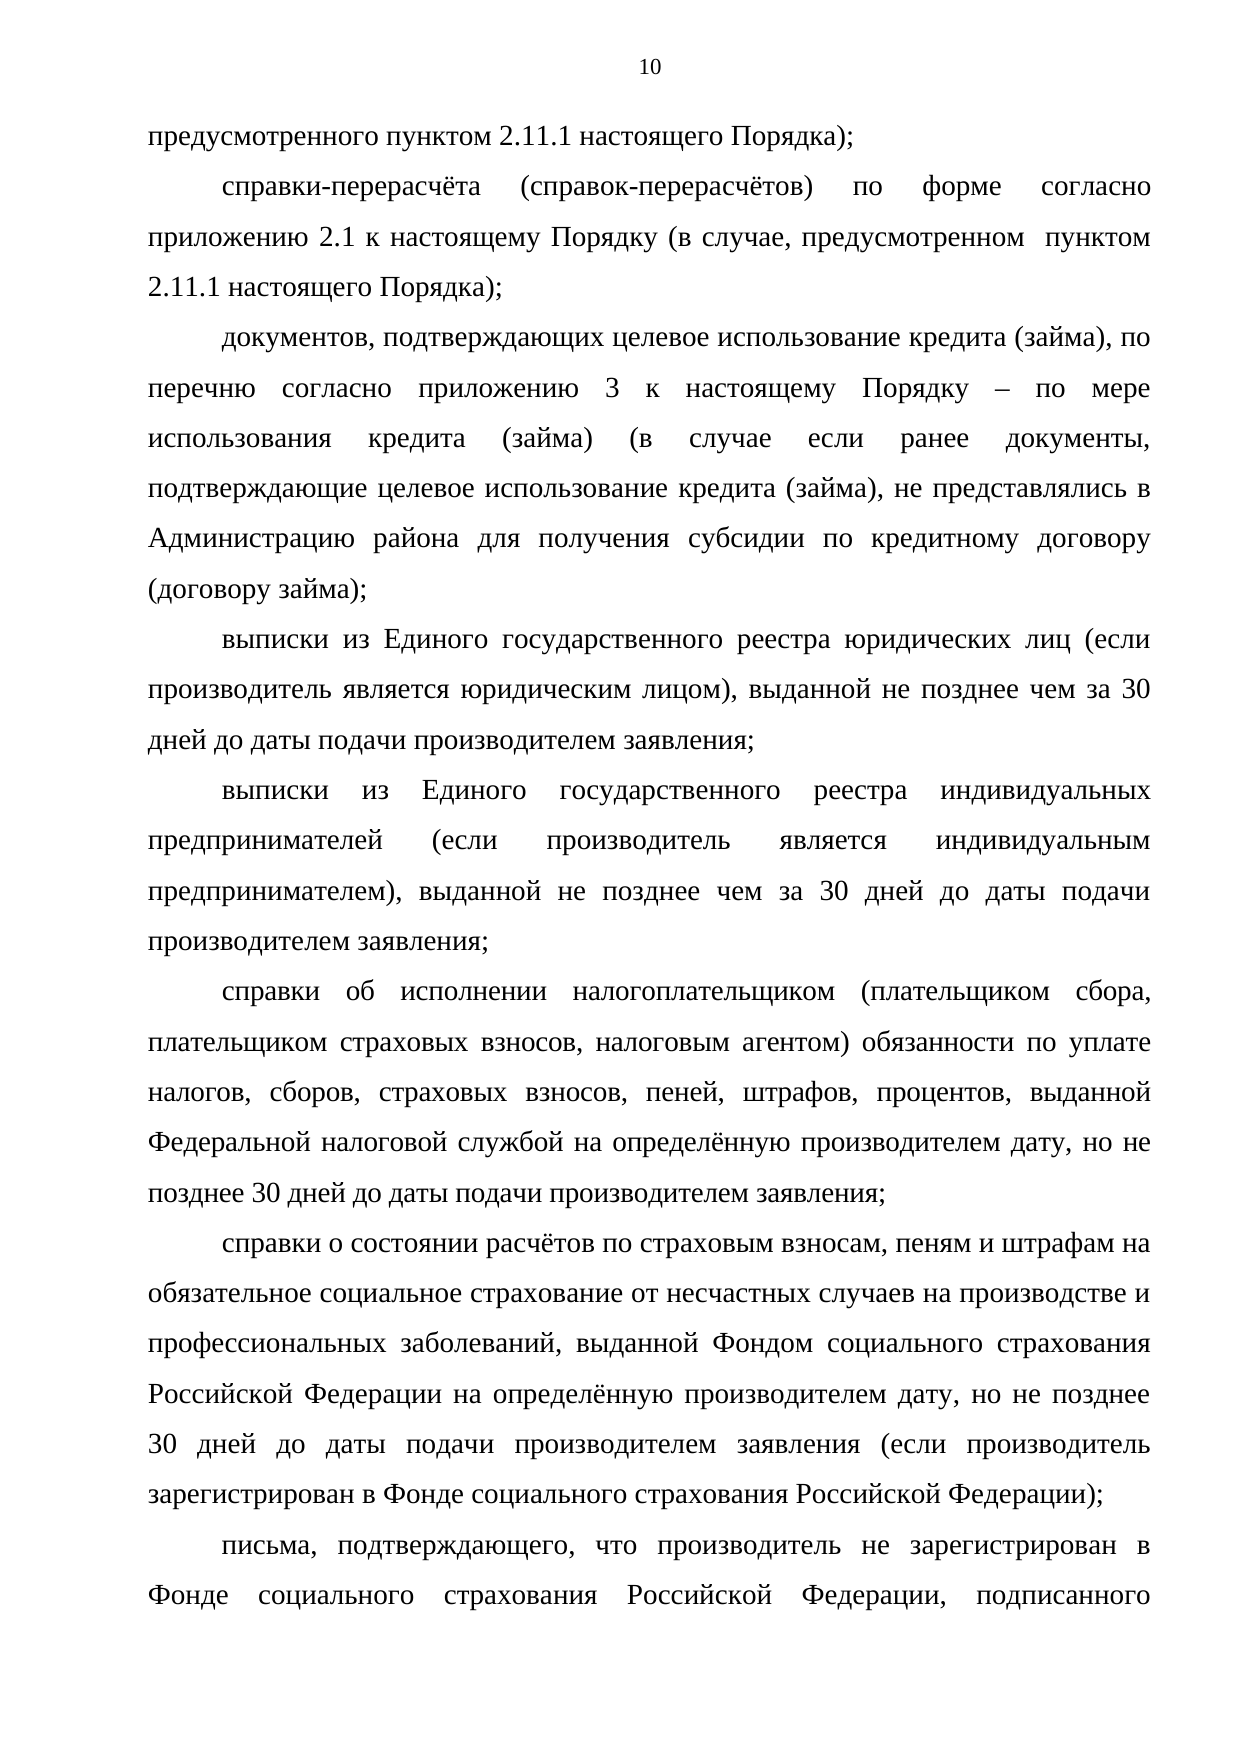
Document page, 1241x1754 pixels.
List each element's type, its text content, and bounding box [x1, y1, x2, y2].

text справки об исполнении налогоплательщиком (плательщиком сбора, плательщиком страховых взносов, налоговым агентом) обязанности по уплате налогов, сборов, страховых взносов, пеней, штрафов, процентов, выданной Федеральной налоговой службой на определённую производителем дату, но не позднее 30 дней до даты подачи производителем заявления; [148, 973, 1152, 1208]
text документов, подтверждающих целевое использование кредита (займа), по перечню согласно приложению 3 к настоящему Порядку ‒ по мере использования кредита (займа) (в случае если ранее документы, подтверждающие целевое использование кредита (займа), не представлялись в Администрацию района для получения субсидии по кредитному договору (договору займа); [148, 319, 1152, 604]
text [148, 118, 1152, 152]
text выписки из Единого государственного реестра юридических лиц (если производитель является юридическим лицом), выданной не позднее чем за 30 дней до даты подачи производителем заявления; [148, 621, 1152, 755]
text выписки из Единого государственного реестра индивидуальных предпринимателей (если производитель является индивидуальным предпринимателем), выданной не позднее чем за 30 дней до даты подачи производителем заявления; [148, 772, 1152, 957]
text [148, 1527, 1152, 1611]
text справки о состоянии расчётов по страховым взносам, пеням и штрафам на обязательное социальное страхование от несчастных случаев на производстве и профессиональных заболеваний, выданной Фондом социального страхования Российской Федерации на определённую производителем дату, но не позднее 30 дней до даты подачи производителем заявления (если производитель зарегистрирован в Фонде социального страхования Российской Федерации); [148, 1225, 1152, 1510]
text справки-перерасчёта (справок-перерасчётов) по форме согласно приложению 2.1 к настоящему Порядку (в случае, предусмотренном пунктом 2.11.1 настоящего Порядка); [148, 168, 1152, 303]
